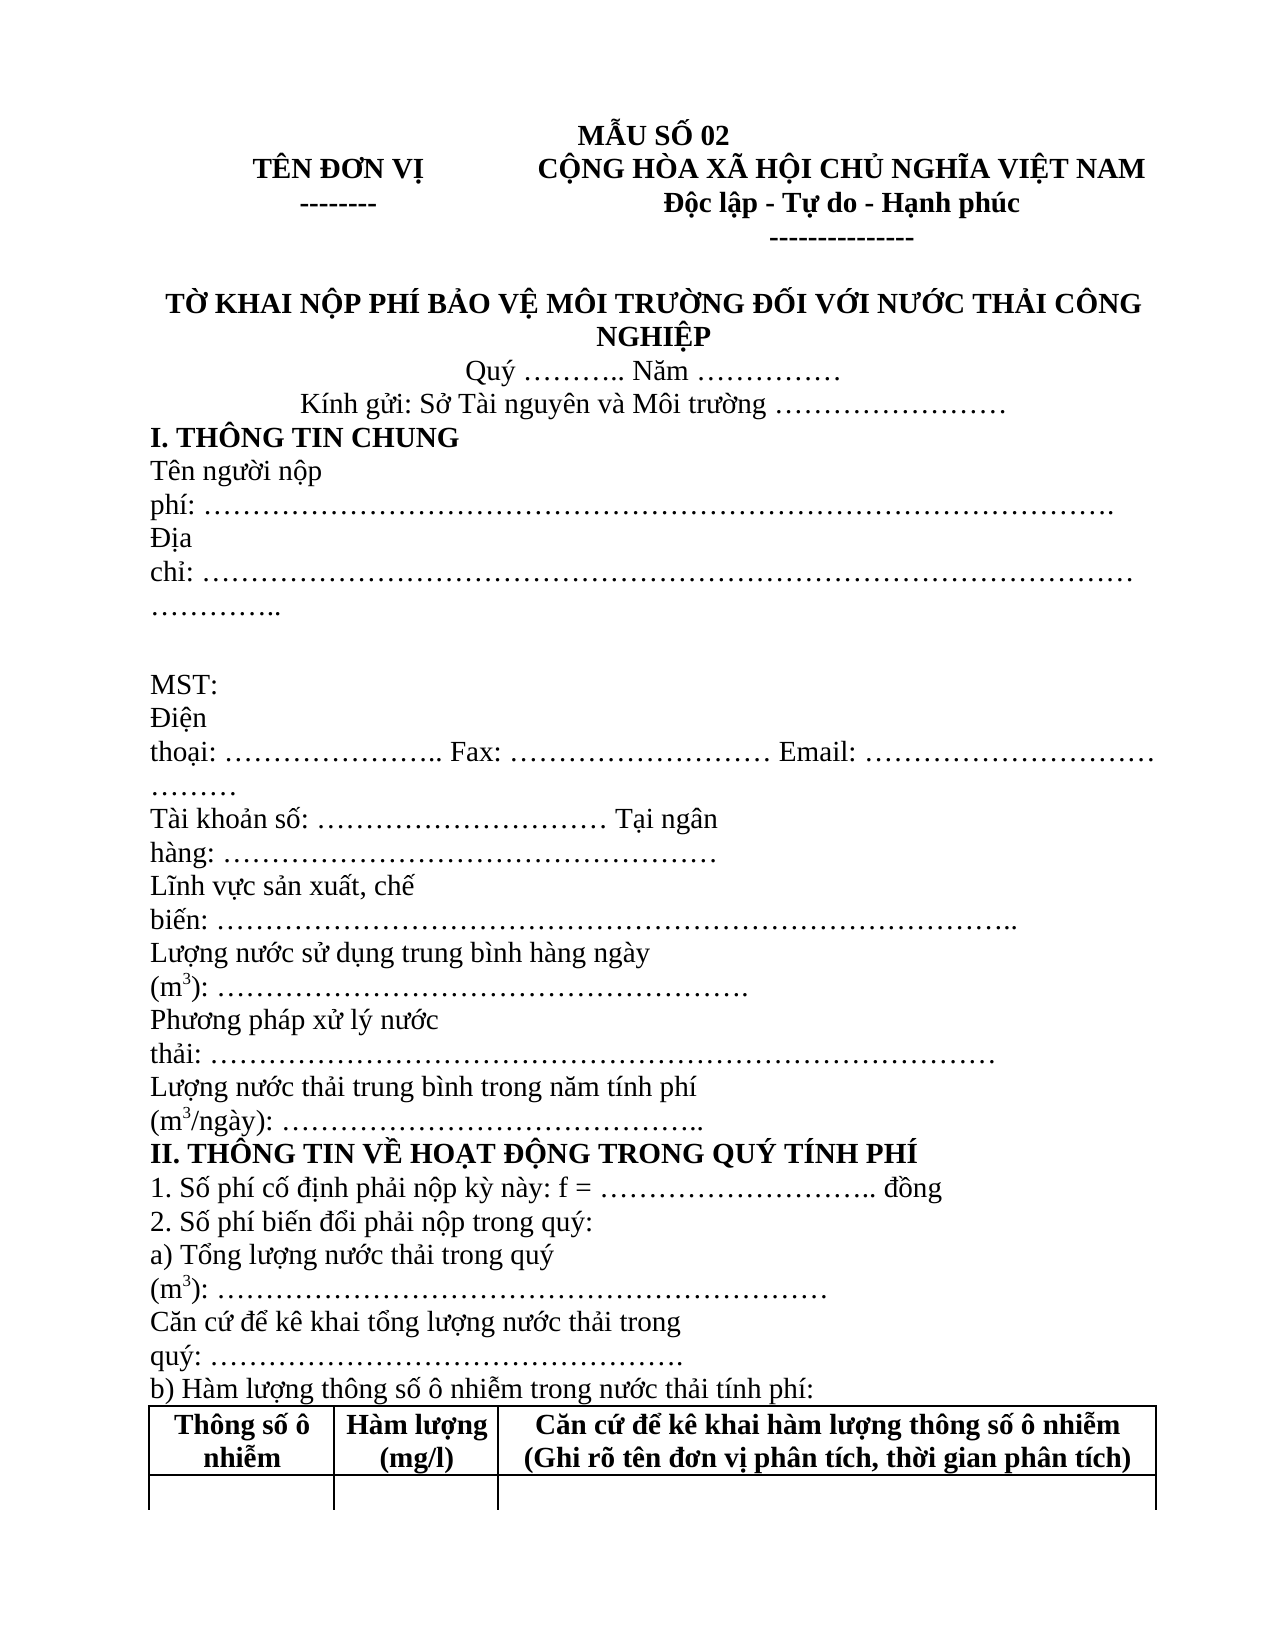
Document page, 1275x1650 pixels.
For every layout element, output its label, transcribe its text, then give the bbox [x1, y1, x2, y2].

text Kính gửi: Sở Tài nguyên và Môi trường …………………… [150, 386, 1157, 420]
text Điện thoại: ………………….. Fax: ……………………… Email: ………………………………… [150, 701, 1157, 801]
text b) Hàm lượng thông số ô nhiễm trong nước thải tính phí: [150, 1371, 1157, 1405]
table_cell [335, 1476, 497, 1510]
text Lượng nước thải trung bình trong năm tính phí (m3/ngày): …………………………………….. [150, 1069, 1157, 1137]
text Lượng nước sử dụng trung bình hàng ngày (m3): ………………………………………………. [150, 935, 1157, 1002]
text Phương pháp xử lý nước thải: ……………………………………………………………………… [150, 1002, 1157, 1069]
text TỜ KHAI NỘP PHÍ BẢO VỆ MÔI TRƯỜNG ĐỐI VỚI NƯỚC THẢI CÔNG NGHIỆP [150, 286, 1157, 353]
text Tài khoản số: ………………………… Tại ngân hàng: …………………………………………… [150, 801, 1157, 868]
text I. THÔNG TIN CHUNG [150, 420, 1157, 453]
text Địa chỉ: ……………………………………………………………………………………………….. [150, 521, 1157, 621]
text a) Tổng lượng nước thải trong quý (m3): ……………………………………………………… [150, 1237, 1157, 1304]
table_header TÊN ĐƠN VỊ -------- [150, 152, 526, 252]
text Quý ……….. Năm …………… [150, 353, 1157, 386]
table_cell [499, 1476, 1155, 1510]
text MẪU SỐ 02 [150, 118, 1157, 152]
text II. THÔNG TIN VỀ HOẠT ĐỘNG TRONG QUÝ TÍNH PHÍ [150, 1137, 1157, 1170]
table_header Thông số ô nhiễm [150, 1407, 333, 1474]
text 2. Số phí biến đổi phải nộp trong quý: [150, 1204, 1157, 1237]
text 1. Số phí cố định phải nộp kỳ này: f = ……………………….. đồng [150, 1170, 1157, 1204]
table_header Căn cứ để kê khai hàm lượng thông số ô nhiễm (Ghi rõ tên đơn vị phân tích, thời gian phân tích) [499, 1407, 1155, 1474]
text Tên người nộp phí: …………………………………………………………………………………. [150, 453, 1157, 521]
text Căn cứ để kê khai tổng lượng nước thải trong quý: …………………………………………. [150, 1304, 1157, 1371]
table_header Hàm lượng (mg/l) [335, 1407, 497, 1474]
table_cell [150, 1476, 333, 1510]
text Lĩnh vực sản xuất, chế biến: ……………………………………………………………………….. [150, 868, 1157, 935]
table_header CỘNG HÒA XÃ HỘI CHỦ NGHĨA VIỆT NAM Độc lập - Tự do - Hạnh phúc --------------- [526, 152, 1157, 252]
text MST: [150, 621, 1157, 701]
